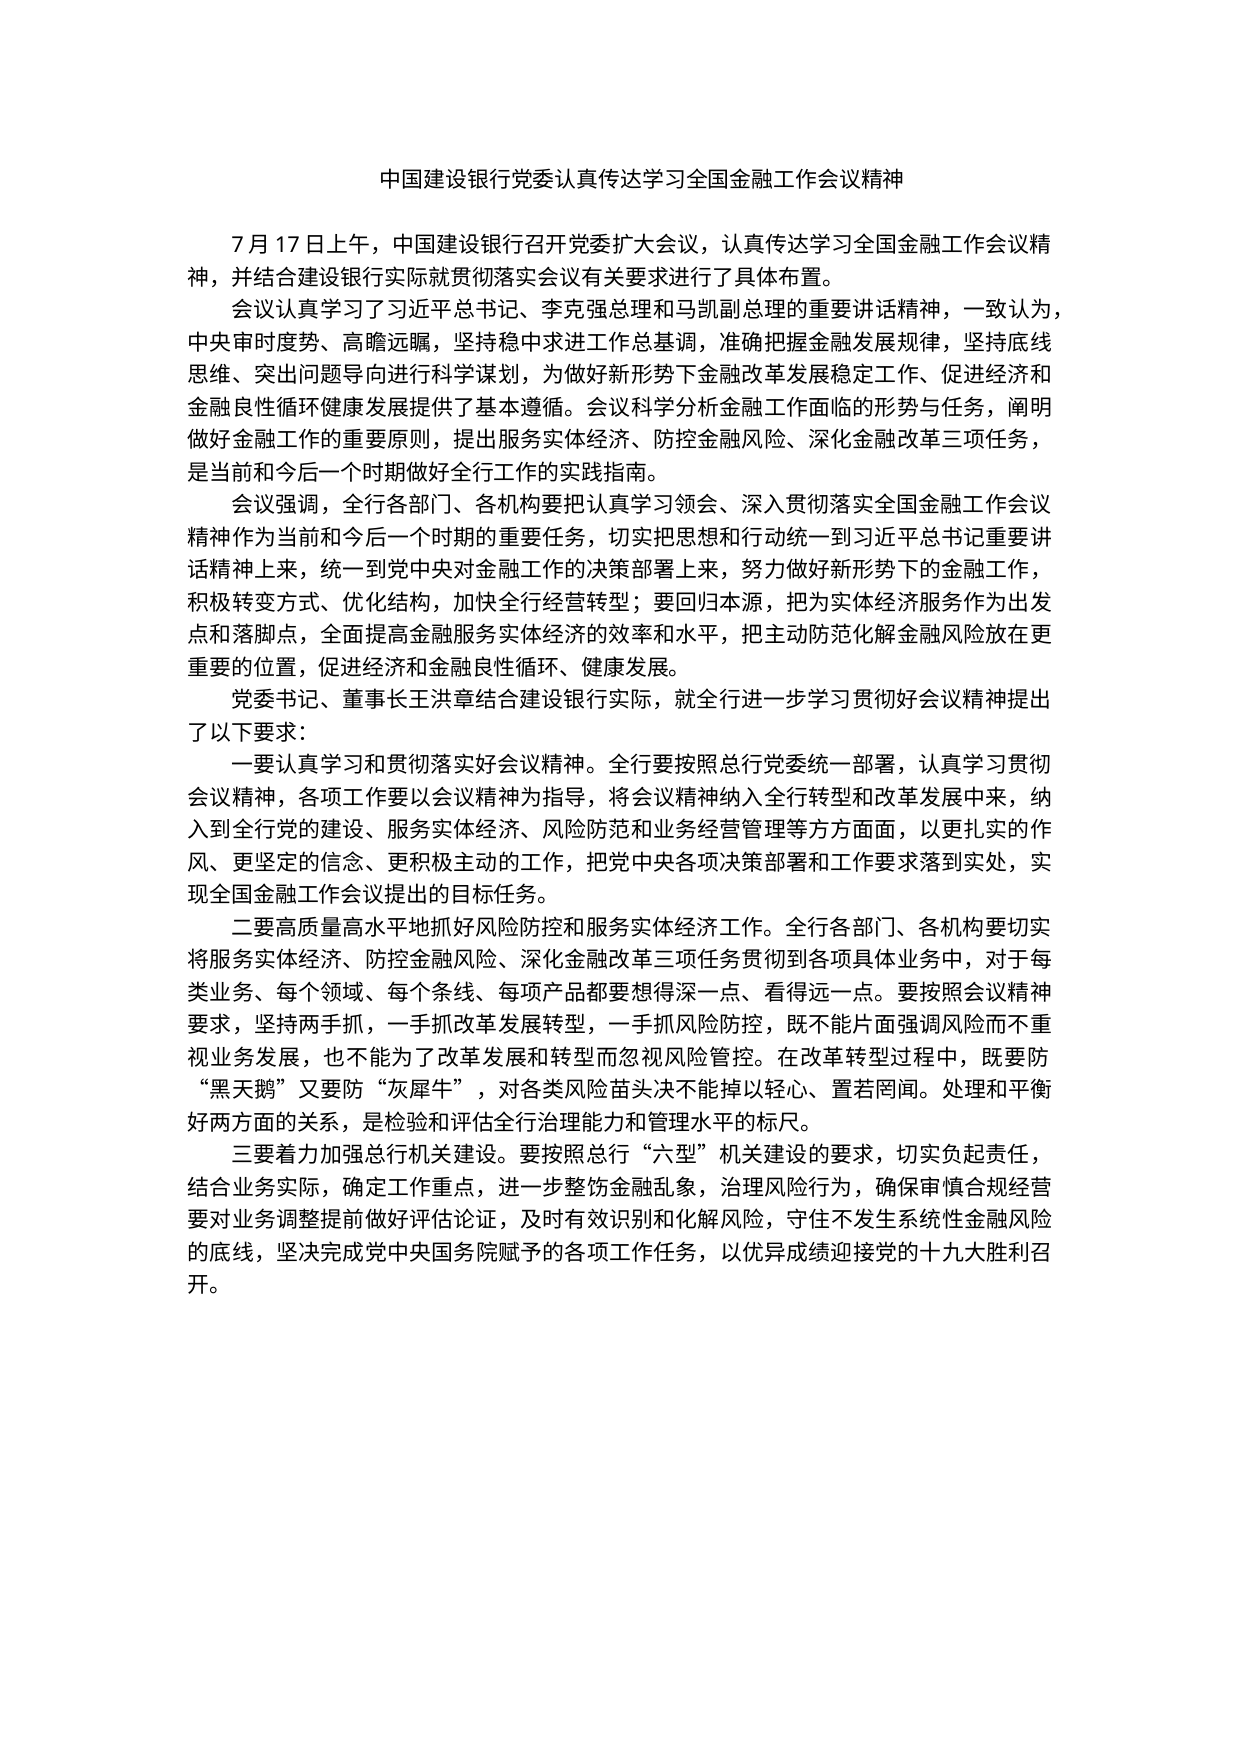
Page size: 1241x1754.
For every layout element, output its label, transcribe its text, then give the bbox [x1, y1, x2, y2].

text 会议认真学习了习近平总书记、李克强总理和马凯副总理的重要讲话精神，一致认为，中央审时度势、高瞻远瞩，坚持稳中求进工作总基调，准确把握金融发展规律，坚持底线思维、突出问题导向进行科学谋划，为做好新形势下金融改革发展稳定工作、促进经济和金融良性循环健康发展提供了基本遵循。会议科学分析金融工作面临的形势与任务，阐明做好金融工作的重要原则，提出服务实体经济、防控金融风险、深化金融改革三项任务，是当前和今后一个时期做好全行工作的实践指南。 [187, 292, 1053, 487]
text 三要着力加强总行机关建设。要按照总行“六型”机关建设的要求，切实负起责任，结合业务实际，确定工作重点，进一步整饬金融乱象，治理风险行为，确保审慎合规经营。要对业务调整提前做好评估论证，及时有效识别和化解风险，守住不发生系统性金融风险的底线，坚决完成党中央国务院赋予的各项工作任务，以优异成绩迎接党的十九大胜利召开。 [187, 1137, 1053, 1299]
text 7月17日上午，中国建设银行召开党委扩大会议，认真传达学习全国金融工作会议精神，并结合建设银行实际就贯彻落实会议有关要求进行了具体布置。 [187, 227, 1053, 292]
text 会议强调，全行各部门、各机构要把认真学习领会、深入贯彻落实全国金融工作会议精神作为当前和今后一个时期的重要任务，切实把思想和行动统一到习近平总书记重要讲话精神上来，统一到党中央对金融工作的决策部署上来，努力做好新形势下的金融工作，积极转变方式、优化结构，加快全行经营转型；要回归本源，把为实体经济服务作为出发点和落脚点，全面提高金融服务实体经济的效率和水平，把主动防范化解金融风险放在更重要的位置，促进经济和金融良性循环、健康发展。 [187, 487, 1053, 682]
text 一要认真学习和贯彻落实好会议精神。全行要按照总行党委统一部署，认真学习贯彻会议精神，各项工作要以会议精神为指导，将会议精神纳入全行转型和改革发展中来，纳入到全行党的建设、服务实体经济、风险防范和业务经营管理等方方面面，以更扎实的作风、更坚定的信念、更积极主动的工作，把党中央各项决策部署和工作要求落到实处，实现全国金融工作会议提出的目标任务。 [187, 747, 1053, 909]
text 党委书记、董事长王洪章结合建设银行实际，就全行进一步学习贯彻好会议精神提出了以下要求： [187, 682, 1053, 747]
text 中国建设银行党委认真传达学习全国金融工作会议精神 [187, 162, 1053, 194]
text 二要高质量高水平地抓好风险防控和服务实体经济工作。全行各部门、各机构要切实将服务实体经济、防控金融风险、深化金融改革三项任务贯彻到各项具体业务中，对于每类业务、每个领域、每个条线、每项产品都要想得深一点、看得远一点。要按照会议精神要求，坚持两手抓，一手抓改革发展转型，一手抓风险防控，既不能片面强调风险而不重视业务发展，也不能为了改革发展和转型而忽视风险管控。在改革转型过程中，既要防“黑天鹅”又要防“灰犀牛”，对各类风险苗头决不能掉以轻心、置若罔闻。处理和平衡好两方面的关系，是检验和评估全行治理能力和管理水平的标尺。 [187, 909, 1053, 1137]
